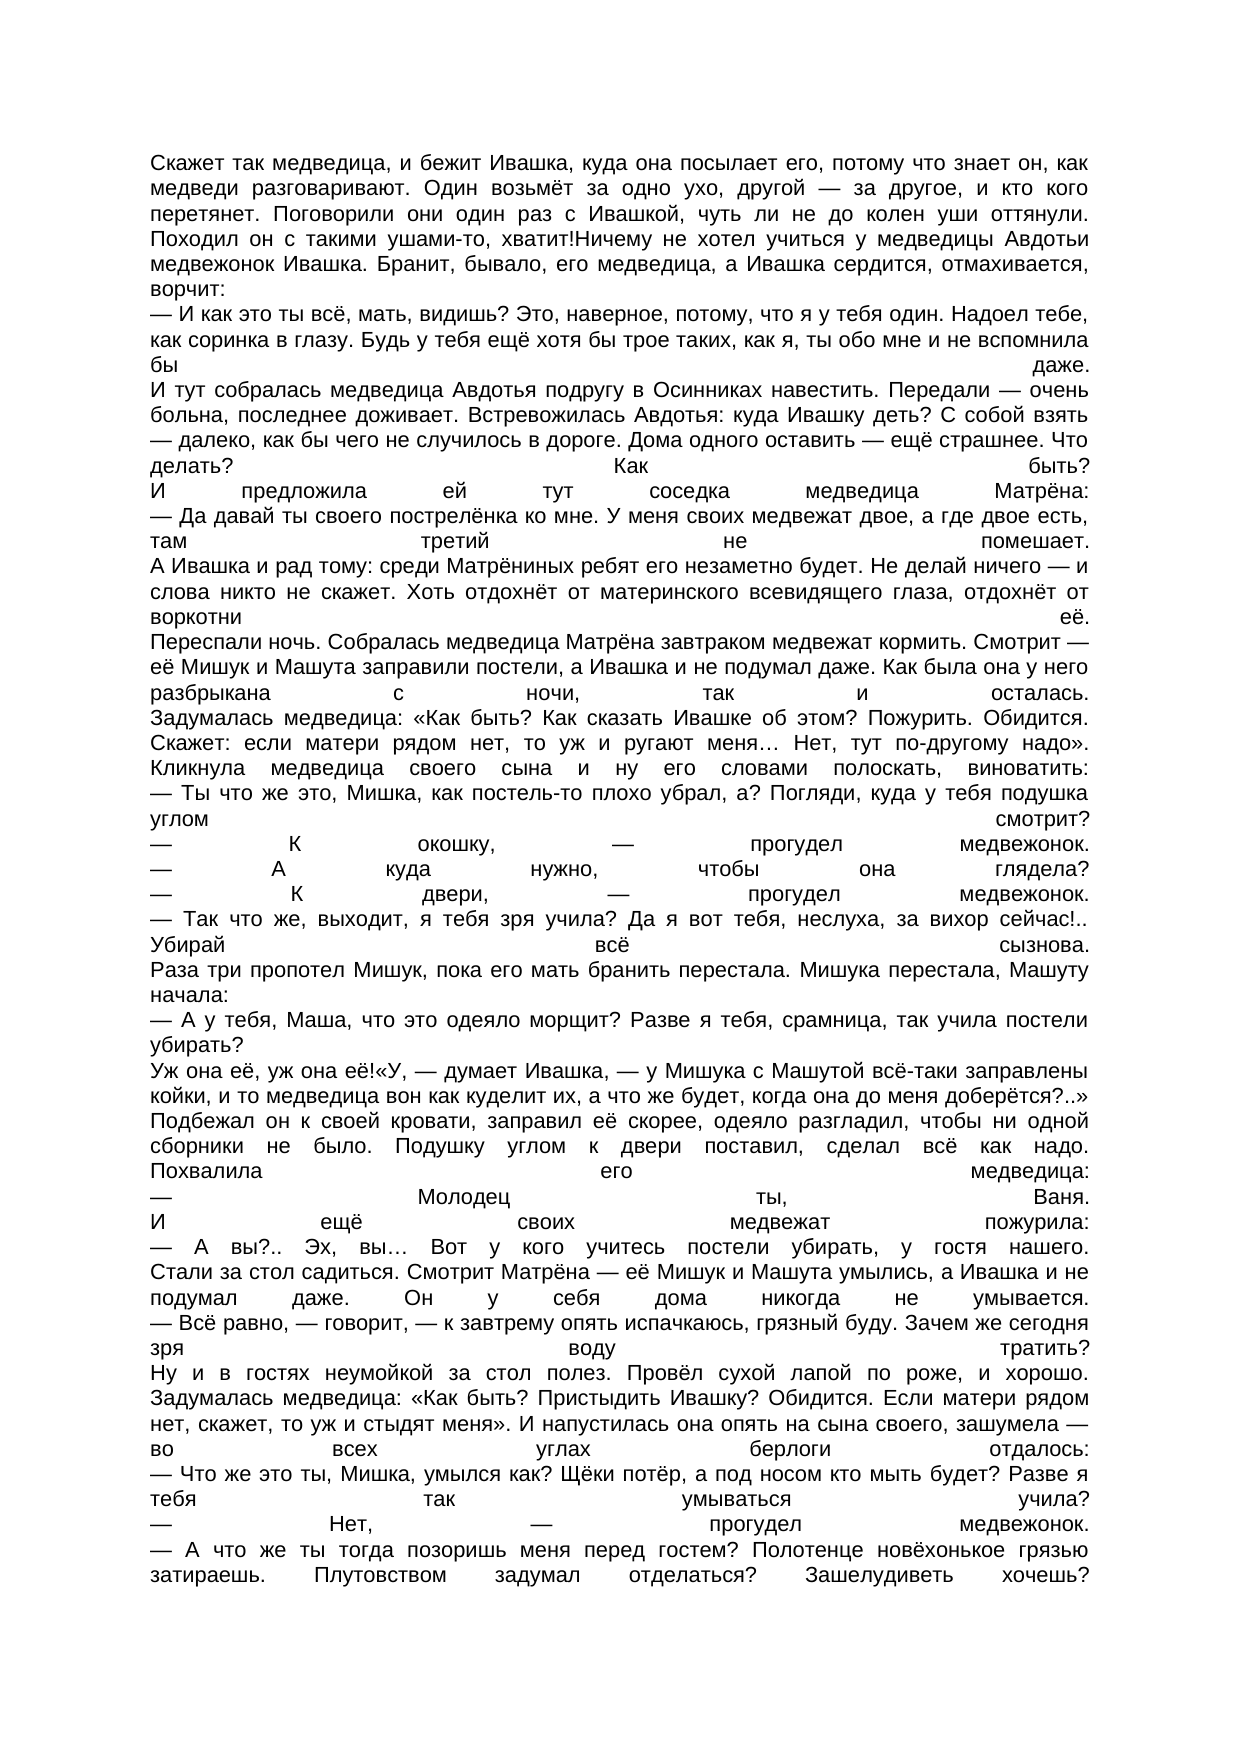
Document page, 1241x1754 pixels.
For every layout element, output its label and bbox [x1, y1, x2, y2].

text [150, 150, 1090, 1587]
